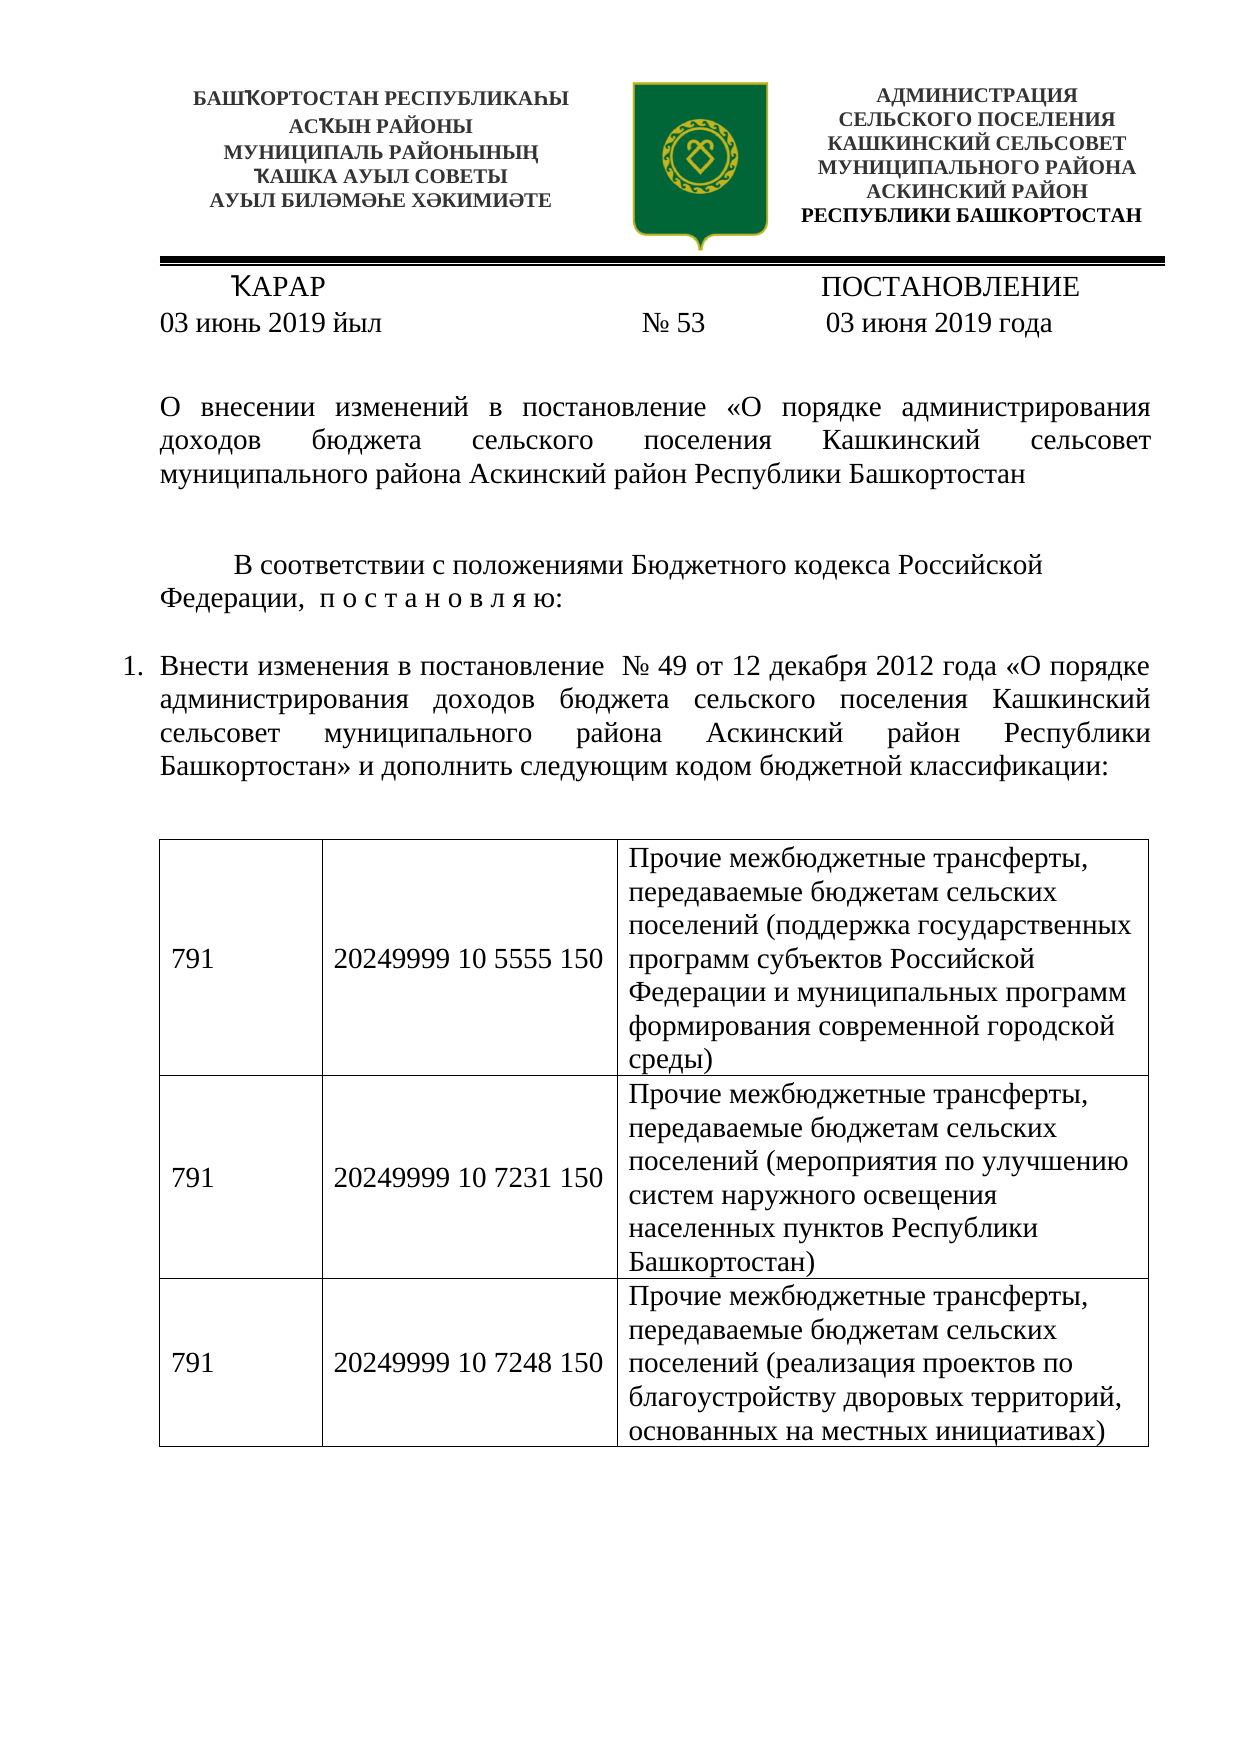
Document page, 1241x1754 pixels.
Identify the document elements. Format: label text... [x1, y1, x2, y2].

text ҠАРАР ПОСТАНОВЛЕНИЕ [159, 266, 1152, 305]
subtitle Внести изменения в постановление № 49 от 12 декабря 2012 года «О порядке администрирования доходов бюджета сельского поселения Кашкинский сельсовет муниципального района Аскинский район Республики Башкортостан» и дополнить следующим кодом бюджетной классификации: [122, 648, 1152, 782]
table_cell 791 [160, 1076, 322, 1277]
table_cell 20249999 10 7231 150 [323, 1076, 617, 1277]
table_header Прочие межбюджетные трансферты, передаваемые бюджетам сельских поселений (поддержка государственных программ субъектов Российской Федерации и муниципальных программ формирования современной городской среды) [618, 840, 1148, 1075]
table_cell Прочие межбюджетные трансферты, передаваемые бюджетам сельских поселений (мероприятия по улучшению систем наружного освещения населенных пунктов Республики Башкортостан) [618, 1076, 1148, 1277]
table_header [602, 59, 789, 256]
table_header 20249999 10 5555 150 [323, 840, 617, 1075]
table_header 791 [160, 840, 322, 1075]
table_cell 20249999 10 7248 150 [323, 1279, 617, 1446]
text 03 июнь 2019 йыл № 53 03 июня 2019 года [159, 305, 1152, 339]
picture [632, 82, 769, 251]
text В соответствии с положениями Бюджетного кодекса Российской Федерации, п о с т а н о в л я ю: [159, 547, 1152, 614]
subtitle О внесении изменений в постановление «О порядке администрирования доходов бюджета сельского поселения Кашкинский сельсовет муниципального района Аскинский район Республики Башкортостан [159, 389, 1152, 489]
table_cell 791 [160, 1279, 322, 1446]
table_cell Прочие межбюджетные трансферты, передаваемые бюджетам сельских поселений (реализация проектов по благоустройству дворовых территорий, основанных на местных инициативах) [618, 1279, 1148, 1446]
table_header БАШҠОРТОСТАН РЕСПУБЛИКАҺЫ АСҠЫН РАЙОНЫ МУНИЦИПАЛЬ РАЙОНЫНЫҢ ҠАШКА АУЫЛ СОВЕТЫ АУЫЛ БИЛӘМӘҺЕ ХӘКИМИӘТЕ [160, 59, 602, 256]
table_header АДМИНИСТРАЦИЯ СЕЛЬСКОГО ПОСЕЛЕНИЯ КАШКИНСКИЙ СЕЛЬСОВЕТ МУНИЦИПАЛЬНОГО РАЙОНА АСКИНСКИЙ РАЙОН РЕСПУБЛИКИ БАШКОРТОСТАН [790, 59, 1164, 256]
